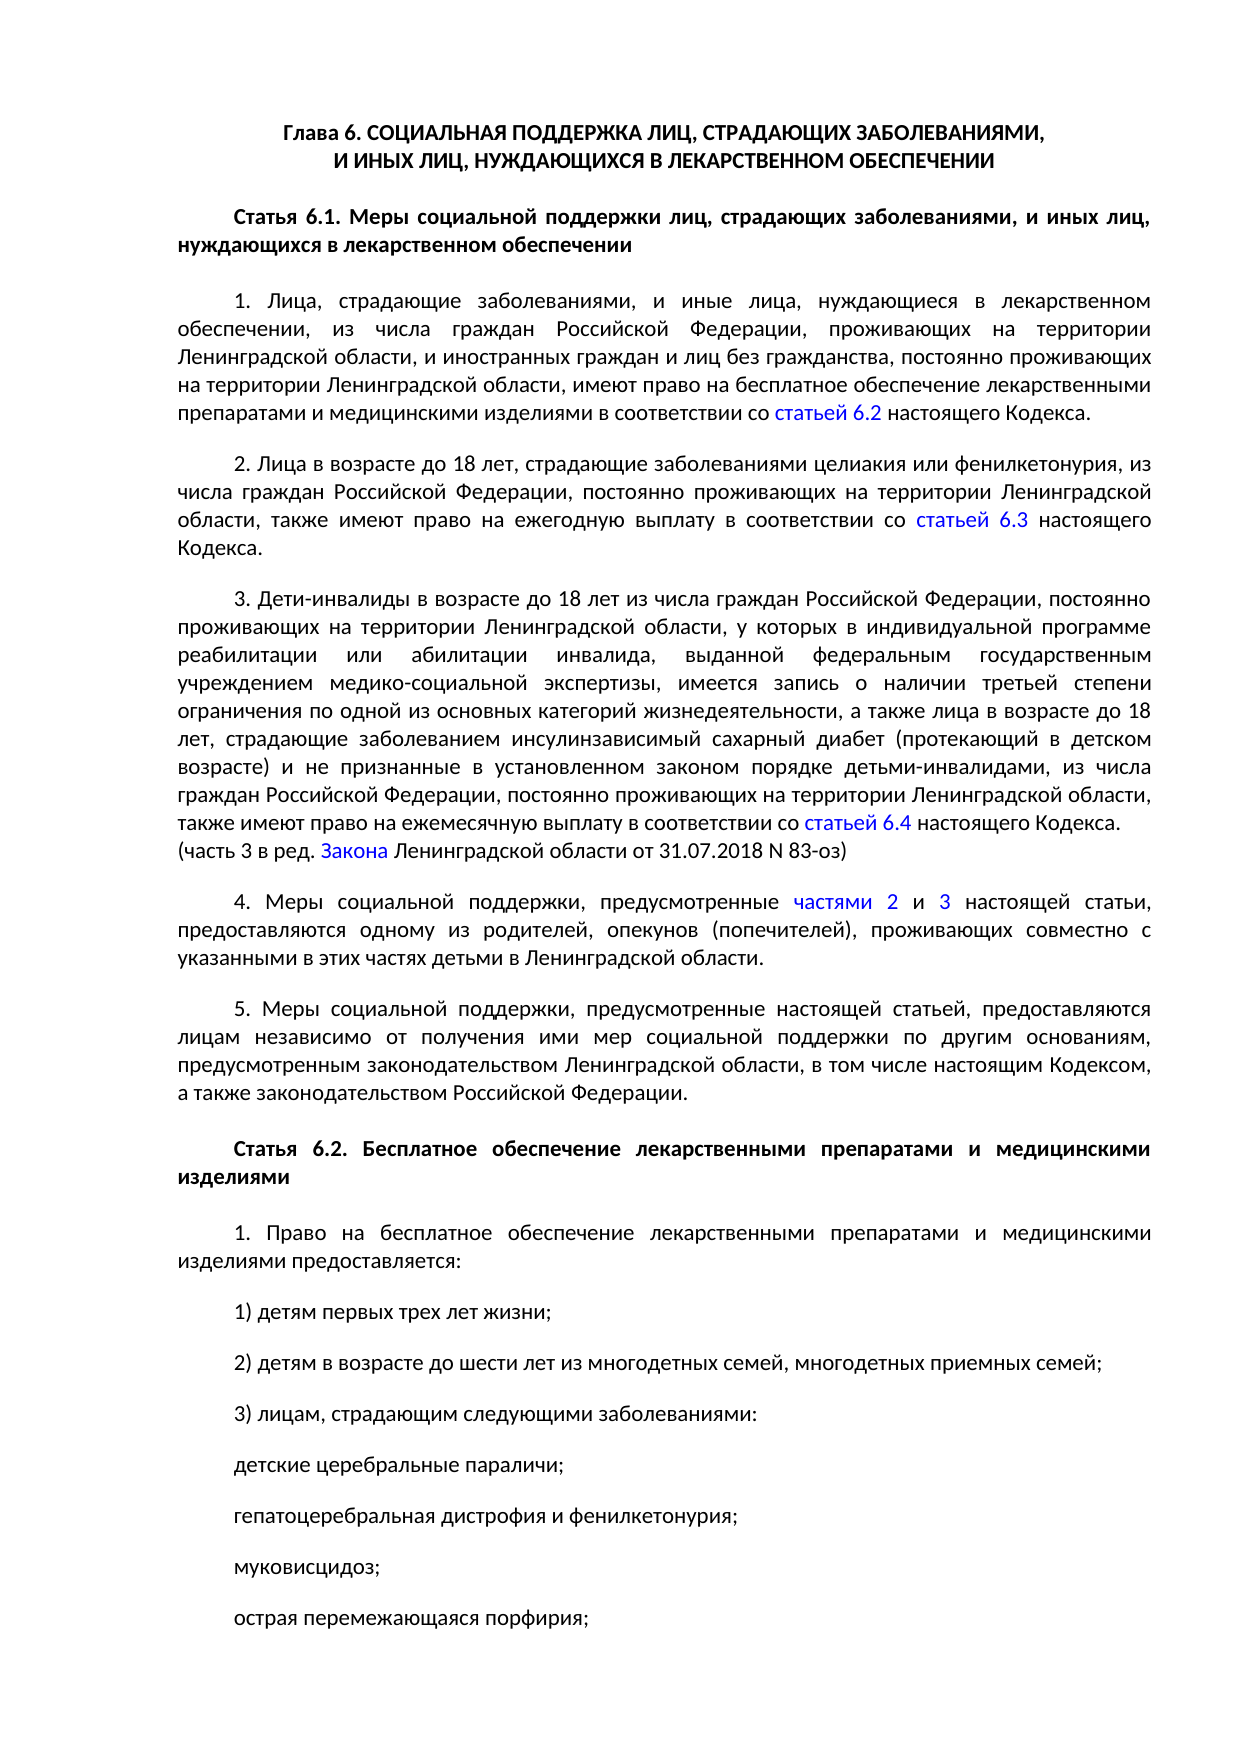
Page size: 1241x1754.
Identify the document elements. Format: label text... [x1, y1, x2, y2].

text 1. Право на бесплатное обеспечение лекарственными препаратами и медицинскими изделиями предоставляется: [177, 1218, 1152, 1274]
text 3. Дети-инвалиды в возрасте до 18 лет из числа граждан Российской Федерации, постоянно проживающих на территории Ленинградской области, у которых в индивидуальной программе реабилитации или абилитации инвалида, выданной федеральным государственным учреждением медико-социальной экспертизы, имеется запись о наличии третьей степени ограничения по одной из основных категорий жизнедеятельности, а также лица в возрасте до 18 лет, страдающие заболеванием инсулинзависимый сахарный диабет (протекающий в детском возрасте) и не признанные в установленном законом порядке детьми-инвалидами, из числа граждан Российской Федерации, постоянно проживающих на территории Ленинградской области, также имеют право на ежемесячную выплату в соответствии со статьей 6.4 настоящего Кодекса. [177, 584, 1152, 836]
title Глава 6. СОЦИАЛЬНАЯ ПОДДЕРЖКА ЛИЦ, СТРАДАЮЩИХ ЗАБОЛЕВАНИЯМИ, [177, 118, 1152, 146]
text 2) детям в возрасте до шести лет из многодетных семей, многодетных приемных семей; [177, 1348, 1152, 1376]
text детские церебральные параличи; [177, 1450, 1152, 1478]
text 5. Меры социальной поддержки, предусмотренные настоящей статьей, предоставляются лицам независимо от получения ими мер социальной поддержки по другим основаниям, предусмотренным законодательством Ленинградской области, в том числе настоящим Кодексом, а также законодательством Российской Федерации. [177, 994, 1152, 1106]
text 1) детям первых трех лет жизни; [177, 1297, 1152, 1326]
text острая перемежающаяся порфирия; [177, 1603, 1152, 1631]
text 2. Лица в возрасте до 18 лет, страдающие заболеваниями целиакия или фенилкетонурия, из числа граждан Российской Федерации, постоянно проживающих на территории Ленинградской области, также имеют право на ежегодную выплату в соответствии со статьей 6.3 настоящего Кодекса. [177, 449, 1152, 561]
title Статья 6.1. Меры социальной поддержки лиц, страдающих заболеваниями, и иных лиц, нуждающихся в лекарственном обеспечении [177, 202, 1152, 258]
text 4. Меры социальной поддержки, предусмотренные частями 2 и 3 настоящей статьи, предоставляются одному из родителей, опекунов (попечителей), проживающих совместно с указанными в этих частях детьми в Ленинградской области. [177, 887, 1152, 971]
text муковисцидоз; [177, 1552, 1152, 1580]
text 1. Лица, страдающие заболеваниями, и иные лица, нуждающиеся в лекарственном обеспечении, из числа граждан Российской Федерации, проживающих на территории Ленинградской области, и иностранных граждан и лиц без гражданства, постоянно проживающих на территории Ленинградской области, имеют право на бесплатное обеспечение лекарственными препаратами и медицинскими изделиями в соответствии со статьей 6.2 настоящего Кодекса. [177, 286, 1152, 426]
title Статья 6.2. Бесплатное обеспечение лекарственными препаратами и медицинскими изделиями [177, 1134, 1152, 1191]
text (часть 3 в ред. Закона Ленинградской области от 31.07.2018 N 83-оз) [177, 836, 1152, 864]
text 3) лицам, страдающим следующими заболеваниями: [177, 1399, 1152, 1427]
text гепатоцеребральная дистрофия и фенилкетонурия; [177, 1501, 1152, 1529]
title И ИНЫХ ЛИЦ, НУЖДАЮЩИХСЯ В ЛЕКАРСТВЕННОМ ОБЕСПЕЧЕНИИ [177, 146, 1152, 174]
